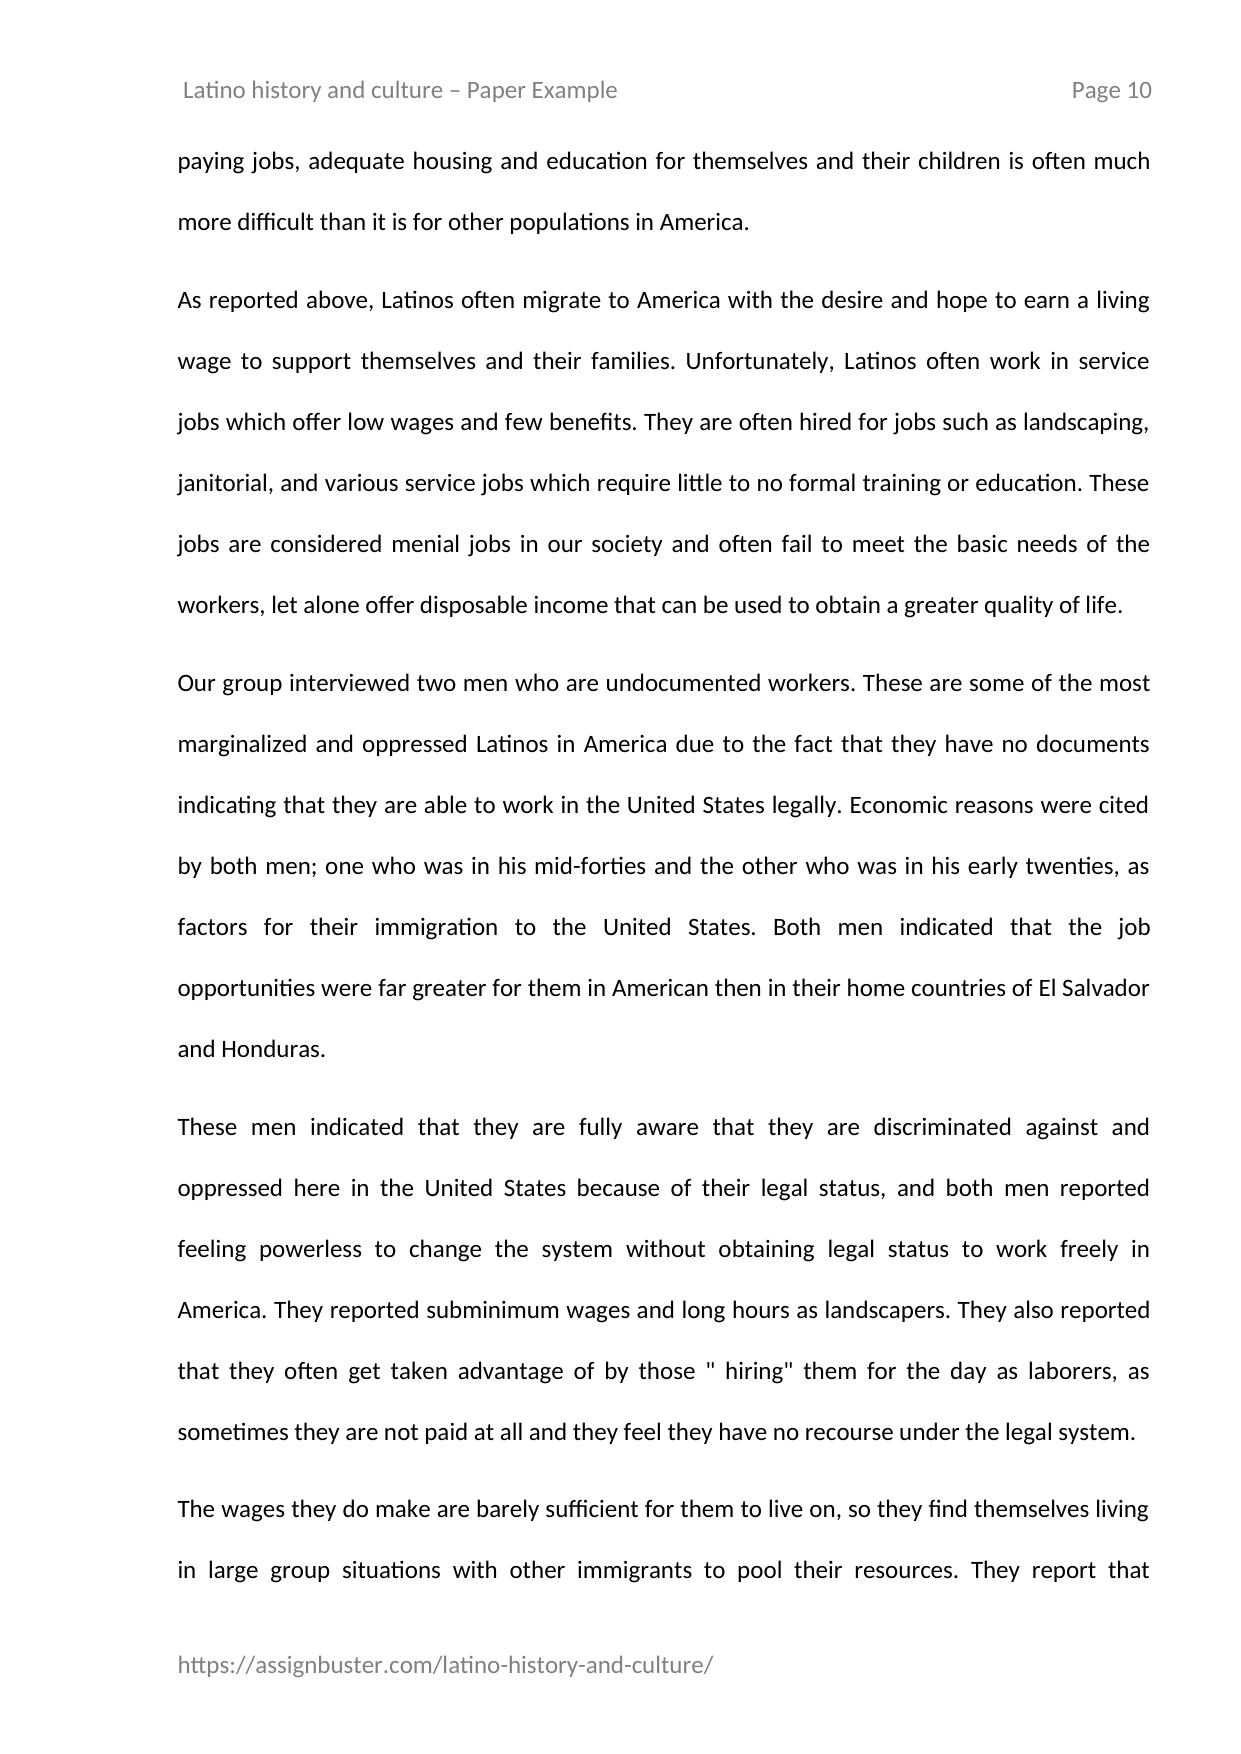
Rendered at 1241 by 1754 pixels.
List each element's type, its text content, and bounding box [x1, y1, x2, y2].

text As reported above, Latinos often migrate to America with the desire and hope to earn a living wage to support themselves and their families. Unfortunately, Latinos often work in service jobs which offer low wages and few benefits. They are often hired for jobs such as landscaping, janitorial, and various service jobs which require little to no formal training or education. These jobs are considered menial jobs in our society and often fail to meet the basic needs of the workers, let alone offer disposable income that can be used to obtain a greater quality of life. [177, 284, 1152, 619]
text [177, 1493, 1152, 1585]
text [177, 145, 1152, 237]
text These men indicated that they are fully aware that they are discriminated against and oppressed here in the United States because of their legal status, and both men reported feeling powerless to change the system without obtaining legal status to work freely in America. They reported subminimum wages and long hours as landscapers. They also reported that they often get taken advantage of by those " hiring" them for the day as laborers, as sometimes they are not paid at all and they feel they have no recourse under the legal system. [177, 1111, 1152, 1446]
text Our group interviewed two men who are undocumented workers. These are some of the most marginalized and oppressed Latinos in America due to the fact that they have no documents indicating that they are able to work in the United States legally. Economic reasons were cited by both men; one who was in his mid-forties and the other who was in his early twenties, as factors for their immigration to the United States. Both men indicated that the job opportunities were far greater for them in American then in their home countries of El Salvador and Honduras. [177, 667, 1152, 1063]
